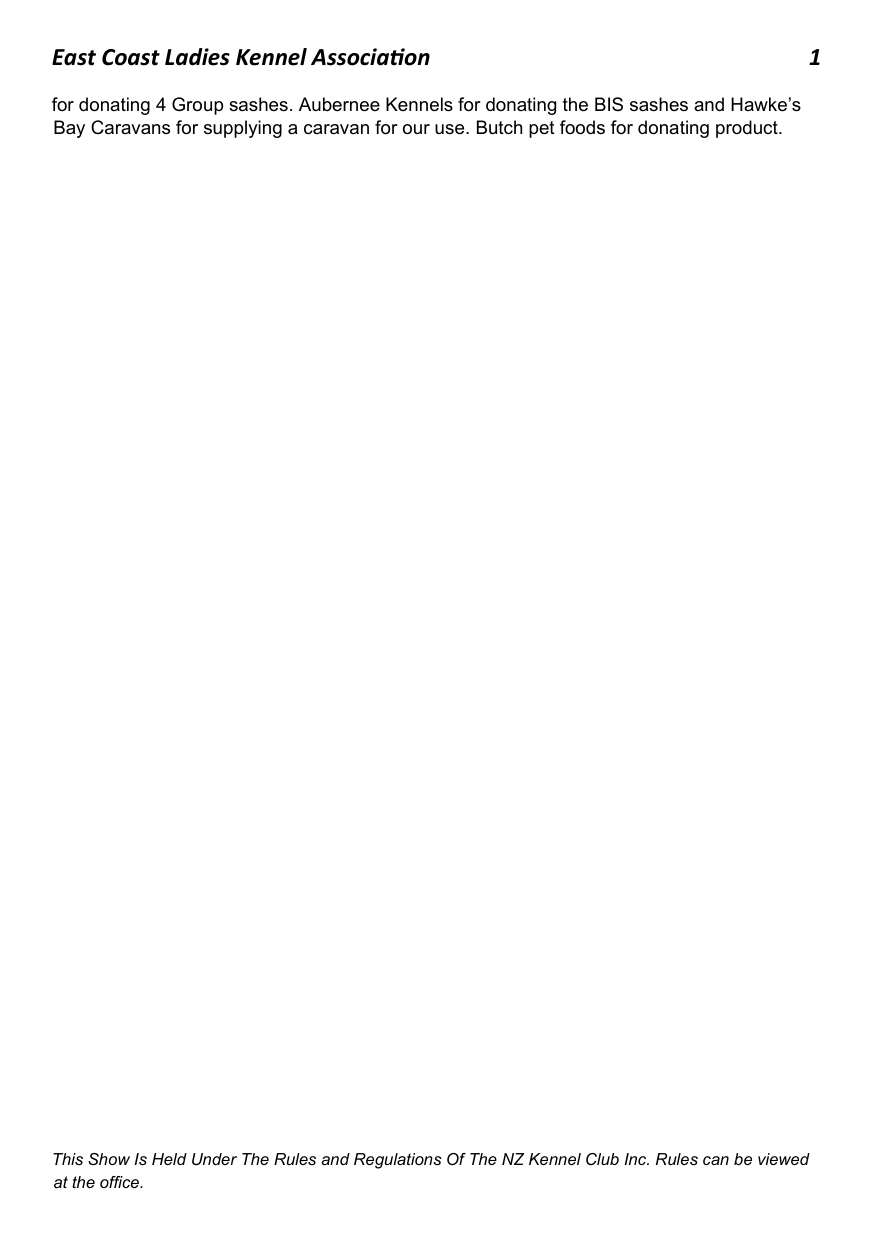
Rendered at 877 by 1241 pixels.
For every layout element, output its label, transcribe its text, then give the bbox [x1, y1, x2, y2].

text for donating 4 Group sashes. Aubernee Kennels for donating the BIS sashes and Hawke’s Bay Caravans for supplying a caravan for our use. Butch pet foods for donating product. [52, 93, 824, 139]
